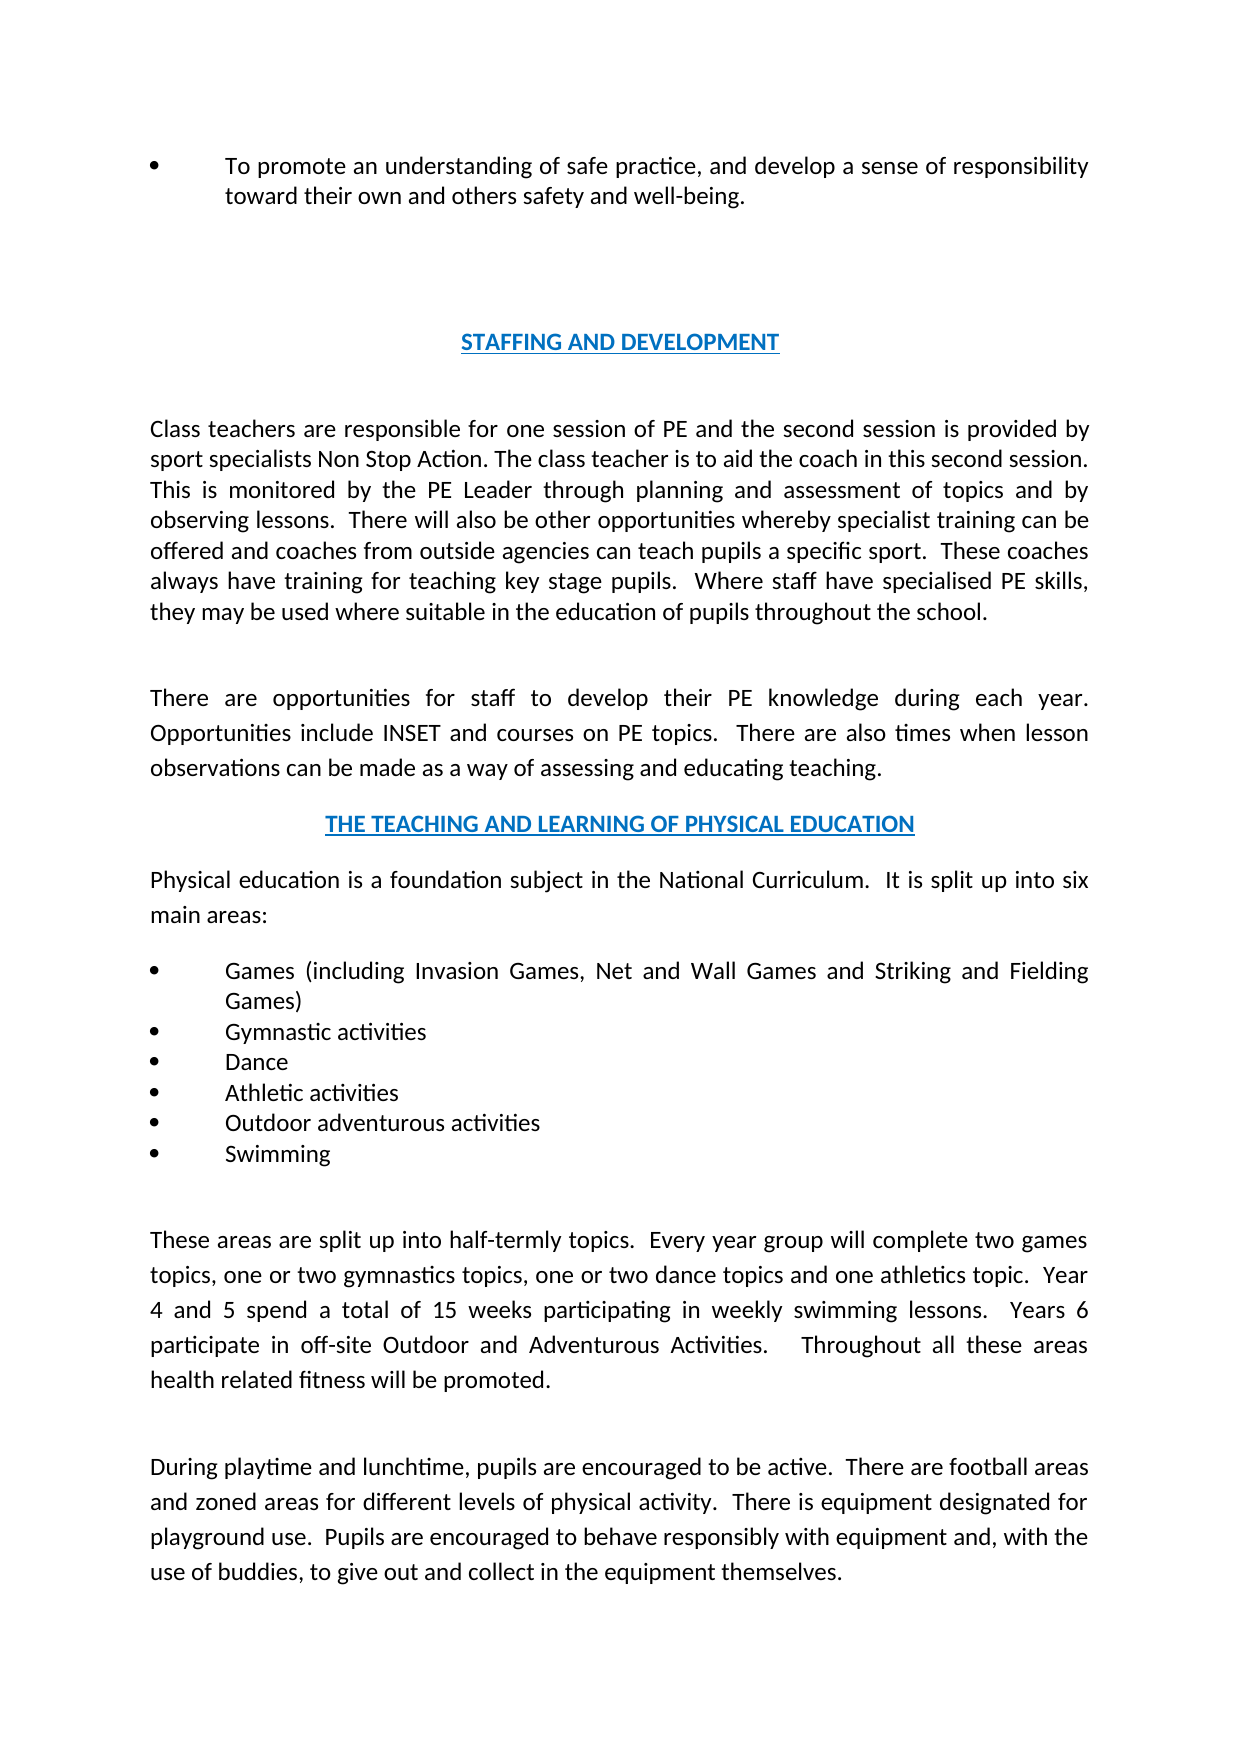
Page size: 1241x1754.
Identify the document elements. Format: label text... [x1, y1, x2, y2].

text THE TEACHING AND LEARNING OF PHYSICAL EDUCATION [150, 808, 1090, 839]
list Gymnastic activities [150, 1016, 1090, 1046]
list Swimming [150, 1138, 1090, 1168]
text There are opportunities for staff to develop their PE knowledge during each year. Opportunities include INSET and courses on PE topics. There are also times when lesson observations can be made as a way of assessing and educating teaching. [150, 682, 1090, 783]
text These areas are split up into half-termly topics. Every year group will complete two games topics, one or two gymnastics topics, one or two dance topics and one athletics topic. Year 4 and 5 spend a total of 15 weeks participating in weekly swimming lessons. Years 6 participate in off-site Outdoor and Adventurous Activities. Throughout all these areas health related fitness will be promoted. [150, 1224, 1090, 1395]
list Outdoor adventurous activities [150, 1107, 1090, 1138]
list To promote an understanding of safe practice, and develop a sense of responsibility toward their own and others safety and well-being. [150, 150, 1090, 211]
text Class teachers are responsible for one session of PE and the second session is provided by sport specialists Non Stop Action. The class teacher is to aid the coach in this second session. This is monitored by the PE Leader through planning and assessment of topics and by observing lessons. There will also be other opportunities whereby specialist training can be offered and coaches from outside agencies can teach pupils a specific sport. These coaches always have training for teaching key stage pupils. Where staff have specialised PE skills, they may be used where suitable in the education of pupils throughout the school. [150, 413, 1090, 626]
list Dance [150, 1046, 1090, 1077]
text Physical education is a foundation subject in the National Curriculum. It is split up into six main areas: [150, 864, 1090, 929]
list Athletic activities [150, 1077, 1090, 1107]
list Games (including Invasion Games, Net and Wall Games and Striking and Fielding Games) [150, 955, 1090, 1016]
text STAFFING AND DEVELOPMENT [150, 326, 1090, 357]
text During playtime and lunchtime, pupils are encouraged to be active. There are football areas and zoned areas for different levels of physical activity. There is equipment designated for playground use. Pupils are encouraged to behave responsibly with equipment and, with the use of buddies, to give out and collect in the equipment themselves. [150, 1451, 1090, 1586]
